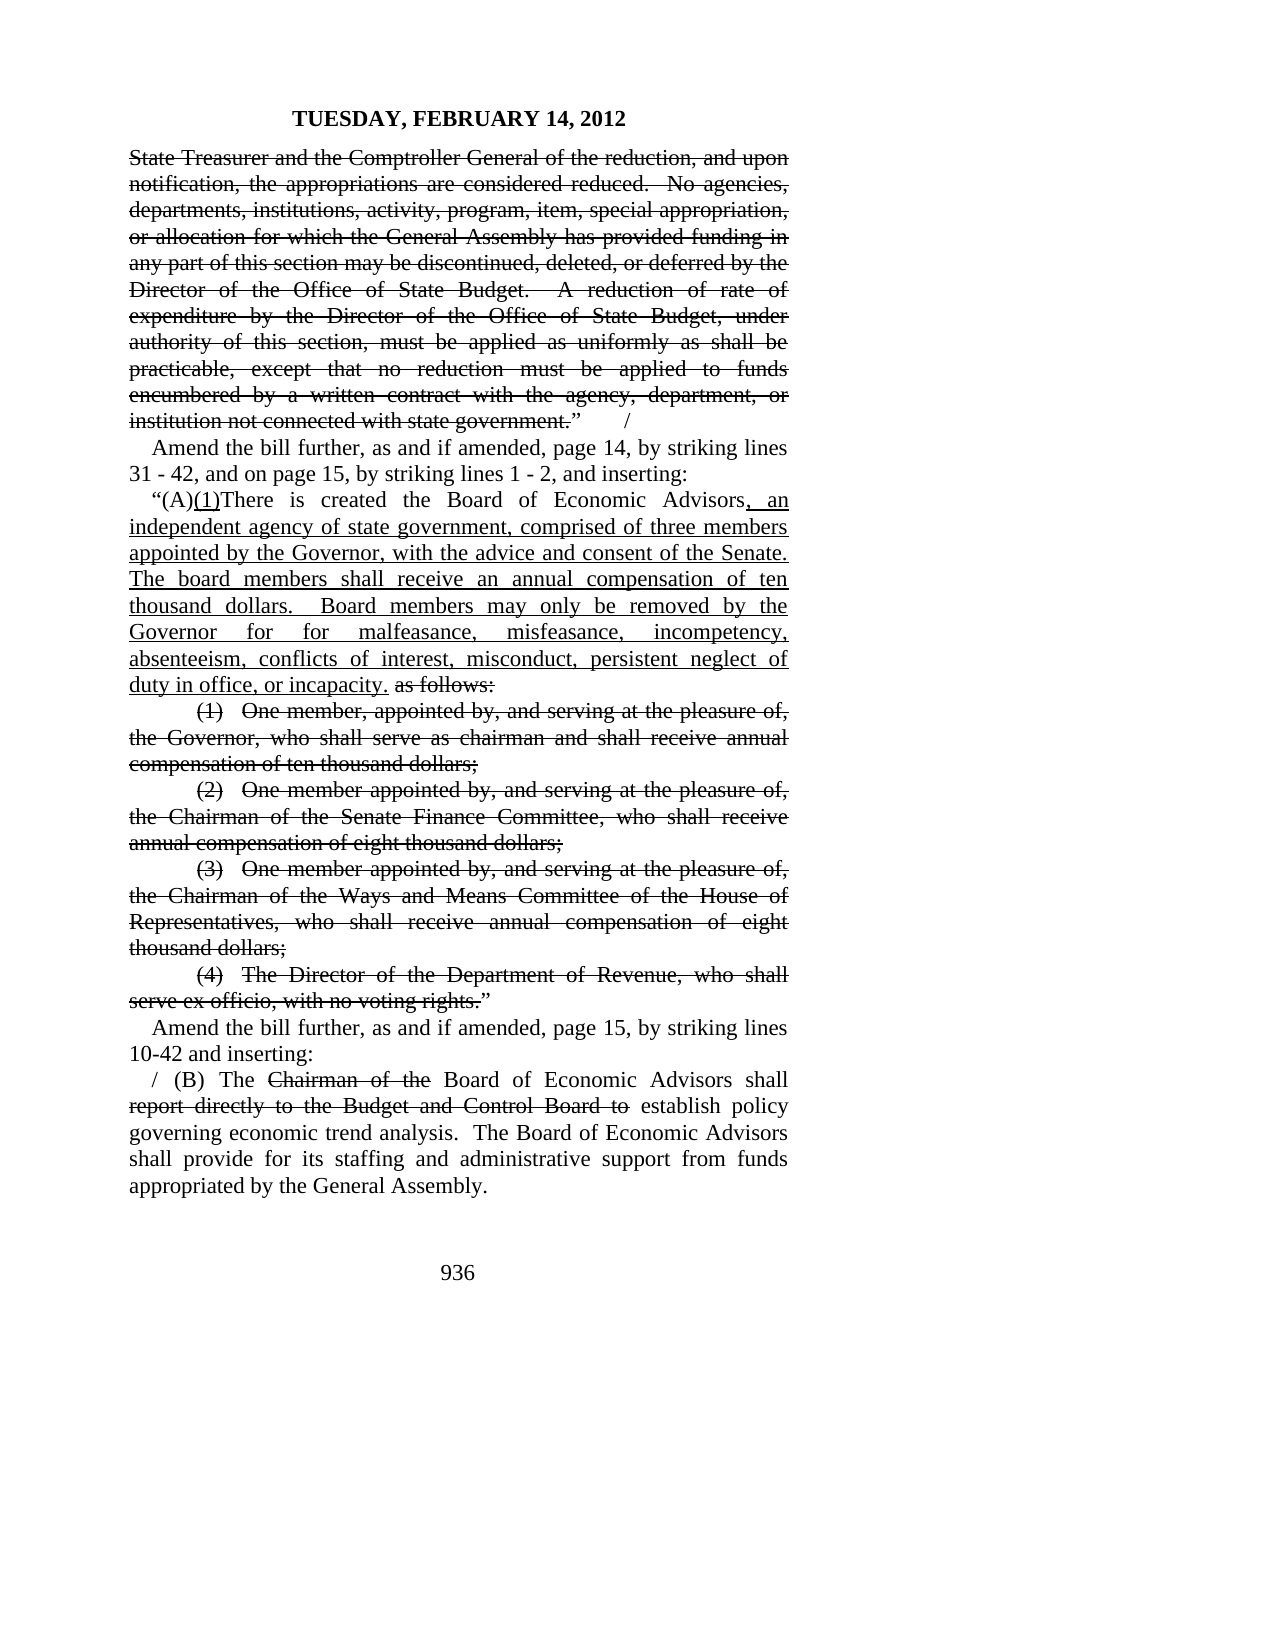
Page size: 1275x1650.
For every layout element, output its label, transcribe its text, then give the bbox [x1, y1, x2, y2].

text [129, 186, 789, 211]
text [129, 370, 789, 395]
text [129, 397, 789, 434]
text (4) The Director of the Department of Revenue, who shall serve ex officio, with no voting rights.” [129, 961, 789, 1013]
text (3) One member appointed by, and serving at the pleasure of, the Chairman of the Ways and Means Committee of the House of Representatives, who shall receive annual compensation of eight thousand dollars; [129, 924, 789, 961]
text (2) One member appointed by, and serving at the pleasure of, the Chairman of the Senate Finance Committee, who shall receive annual compensation of eight thousand dollars; [129, 818, 789, 855]
text (1) One member, appointed by, and serving at the pleasure of, the Governor, who shall serve as chairman and shall receive annual compensation of ten thousand dollars; [129, 739, 789, 776]
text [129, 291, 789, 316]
text “(A)(1)There is created the Board of Economic Advisors, an independent agency of state government, comprised of three members appointed by the Governor, with the advice and consent of the Senate. The board members shall receive an annual compensation of ten thousand dollars. Board members may only be removed by the Governor for for malfeasance, misfeasance, incompetency, absenteeism, conflicts of interest, misconduct, persistent neglect of duty in office, or incapacity. as follows: [129, 486, 789, 536]
text “(A)(1)There is created the Board of Economic Advisors, an independent agency of state government, comprised of three members appointed by the Governor, with the advice and consent of the Senate. The board members shall receive an annual compensation of ten thousand dollars. Board members may only be removed by the Governor for for malfeasance, misfeasance, incompetency, absenteeism, conflicts of interest, misconduct, persistent neglect of duty in office, or incapacity. as follows: [129, 590, 789, 641]
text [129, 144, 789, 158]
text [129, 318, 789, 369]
text (3) One member appointed by, and serving at the pleasure of, the Chairman of the Ways and Means Committee of the House of Representatives, who shall receive annual compensation of eight thousand dollars; [129, 855, 789, 896]
text Amend the bill further, as and if amended, page 15, by striking lines 10-42 and inserting: [129, 1013, 789, 1066]
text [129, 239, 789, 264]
text (3) One member appointed by, and serving at the pleasure of, the Chairman of the Ways and Means Committee of the House of Representatives, who shall receive annual compensation of eight thousand dollars; [129, 897, 789, 923]
text / (B) The Chairman of the Board of Economic Advisors shall report directly to the Budget and Control Board to establish policy governing economic trend analysis. The Board of Economic Advisors shall provide for its staffing and administrative support from funds appropriated by the General Assembly. [129, 1066, 789, 1198]
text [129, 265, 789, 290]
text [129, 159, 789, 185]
text (1) One member, appointed by, and serving at the pleasure of, the Governor, who shall serve as chairman and shall receive annual compensation of ten thousand dollars; [129, 697, 789, 738]
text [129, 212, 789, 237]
text Amend the bill further, as and if amended, page 14, by striking lines 31 - 42, and on page 15, by striking lines 1 - 2, and inserting: [129, 434, 789, 486]
text (2) One member appointed by, and serving at the pleasure of, the Chairman of the Senate Finance Committee, who shall receive annual compensation of eight thousand dollars; [129, 776, 789, 817]
